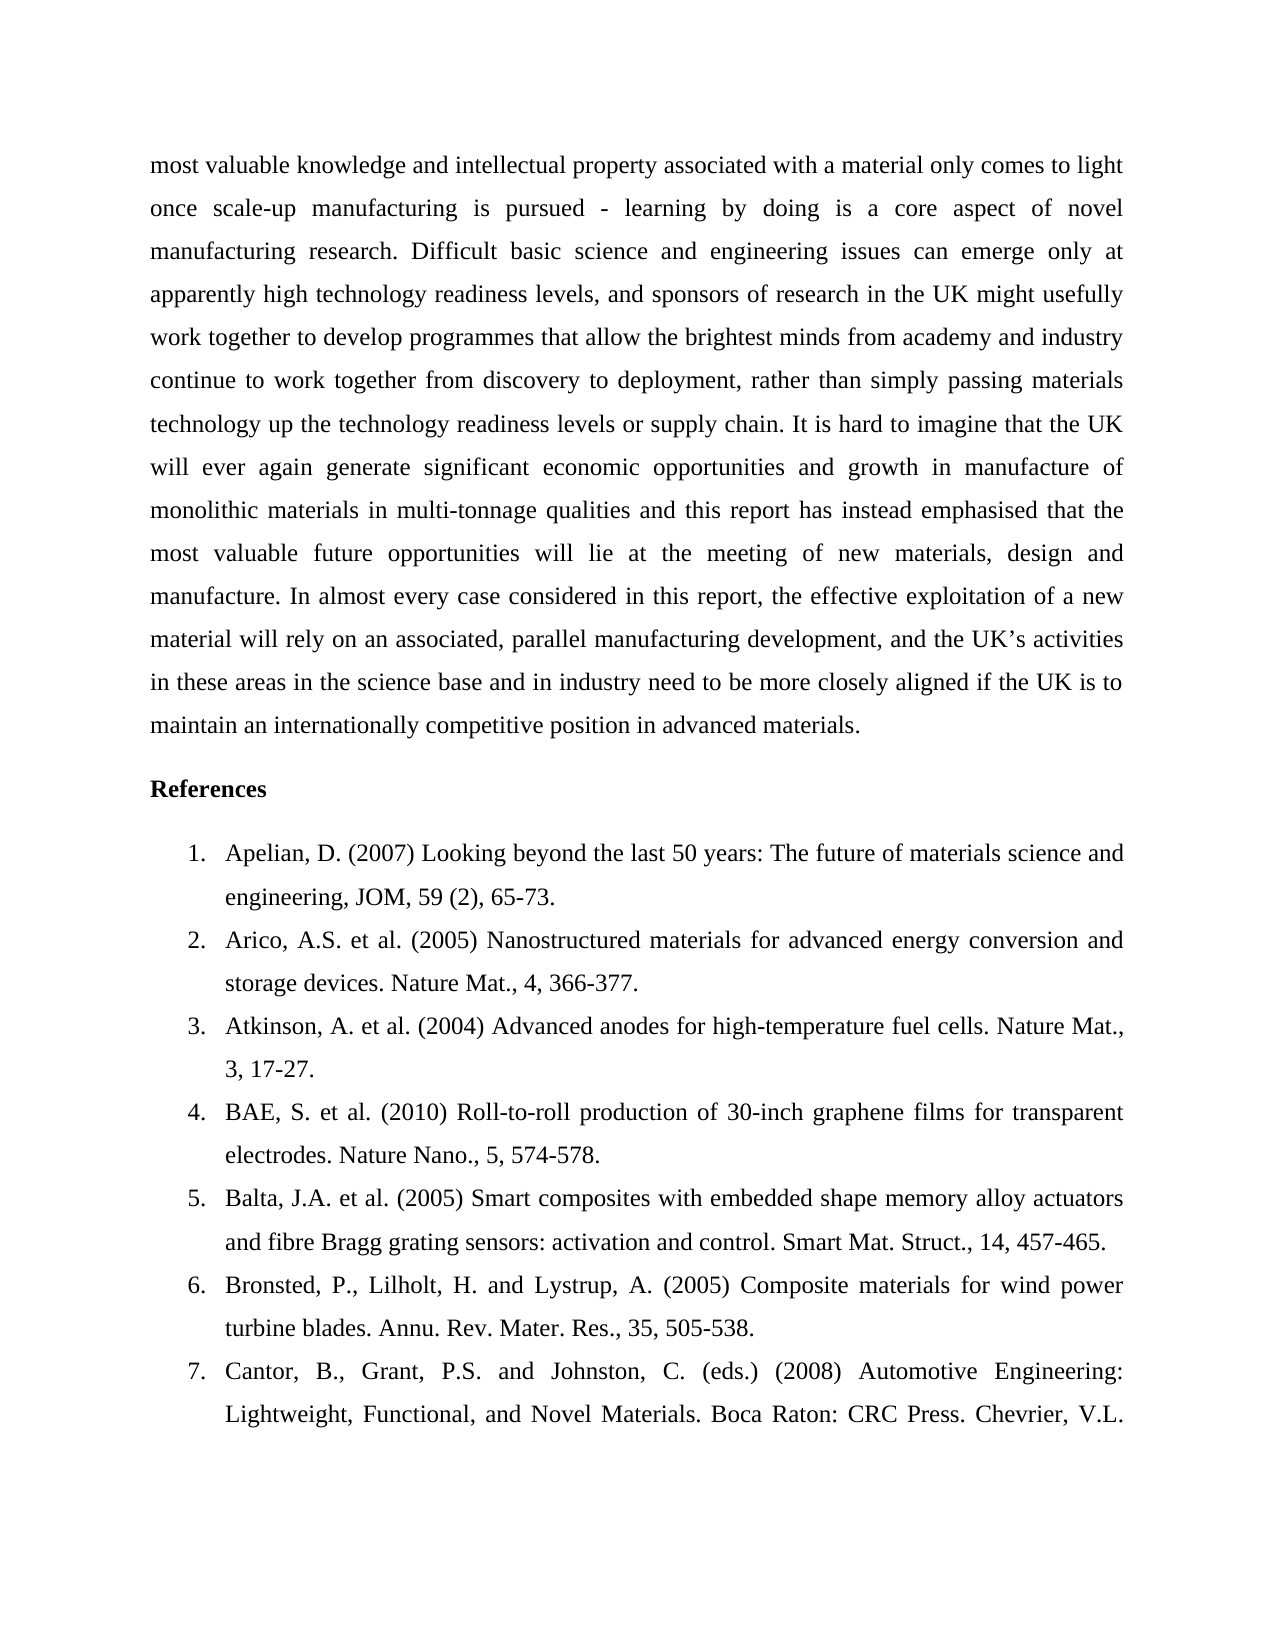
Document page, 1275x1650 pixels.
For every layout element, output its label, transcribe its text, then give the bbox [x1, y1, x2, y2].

text References [150, 774, 1125, 803]
list BAE, S. et al. (2010) Roll-to-roll production of 30-inch graphene films for transparent electrodes. Nature Nano., 5, 574-578. [187, 1097, 1125, 1169]
list Balta, J.A. et al. (2005) Smart composites with embedded shape memory alloy actuators and fibre Bragg grating sensors: activation and control. Smart Mat. Struct., 14, 457-465. [187, 1183, 1125, 1255]
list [187, 1356, 1125, 1428]
list Arico, A.S. et al. (2005) Nanostructured materials for advanced energy conversion and storage devices. Nature Mat., 4, 366-377. [187, 925, 1125, 997]
list Bronsted, P., Lilholt, H. and Lystrup, A. (2005) Composite materials for wind power turbine blades. Annu. Rev. Mater. Res., 35, 505-538. [187, 1270, 1125, 1342]
list Atkinson, A. et al. (2004) Advanced anodes for high-temperature fuel cells. Nature Mat., 3, 17-27. [187, 1011, 1125, 1083]
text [150, 150, 1125, 739]
list Apelian, D. (2007) Looking beyond the last 50 years: The future of materials science and engineering, JOM, 59 (2), 65-73. [187, 838, 1125, 910]
